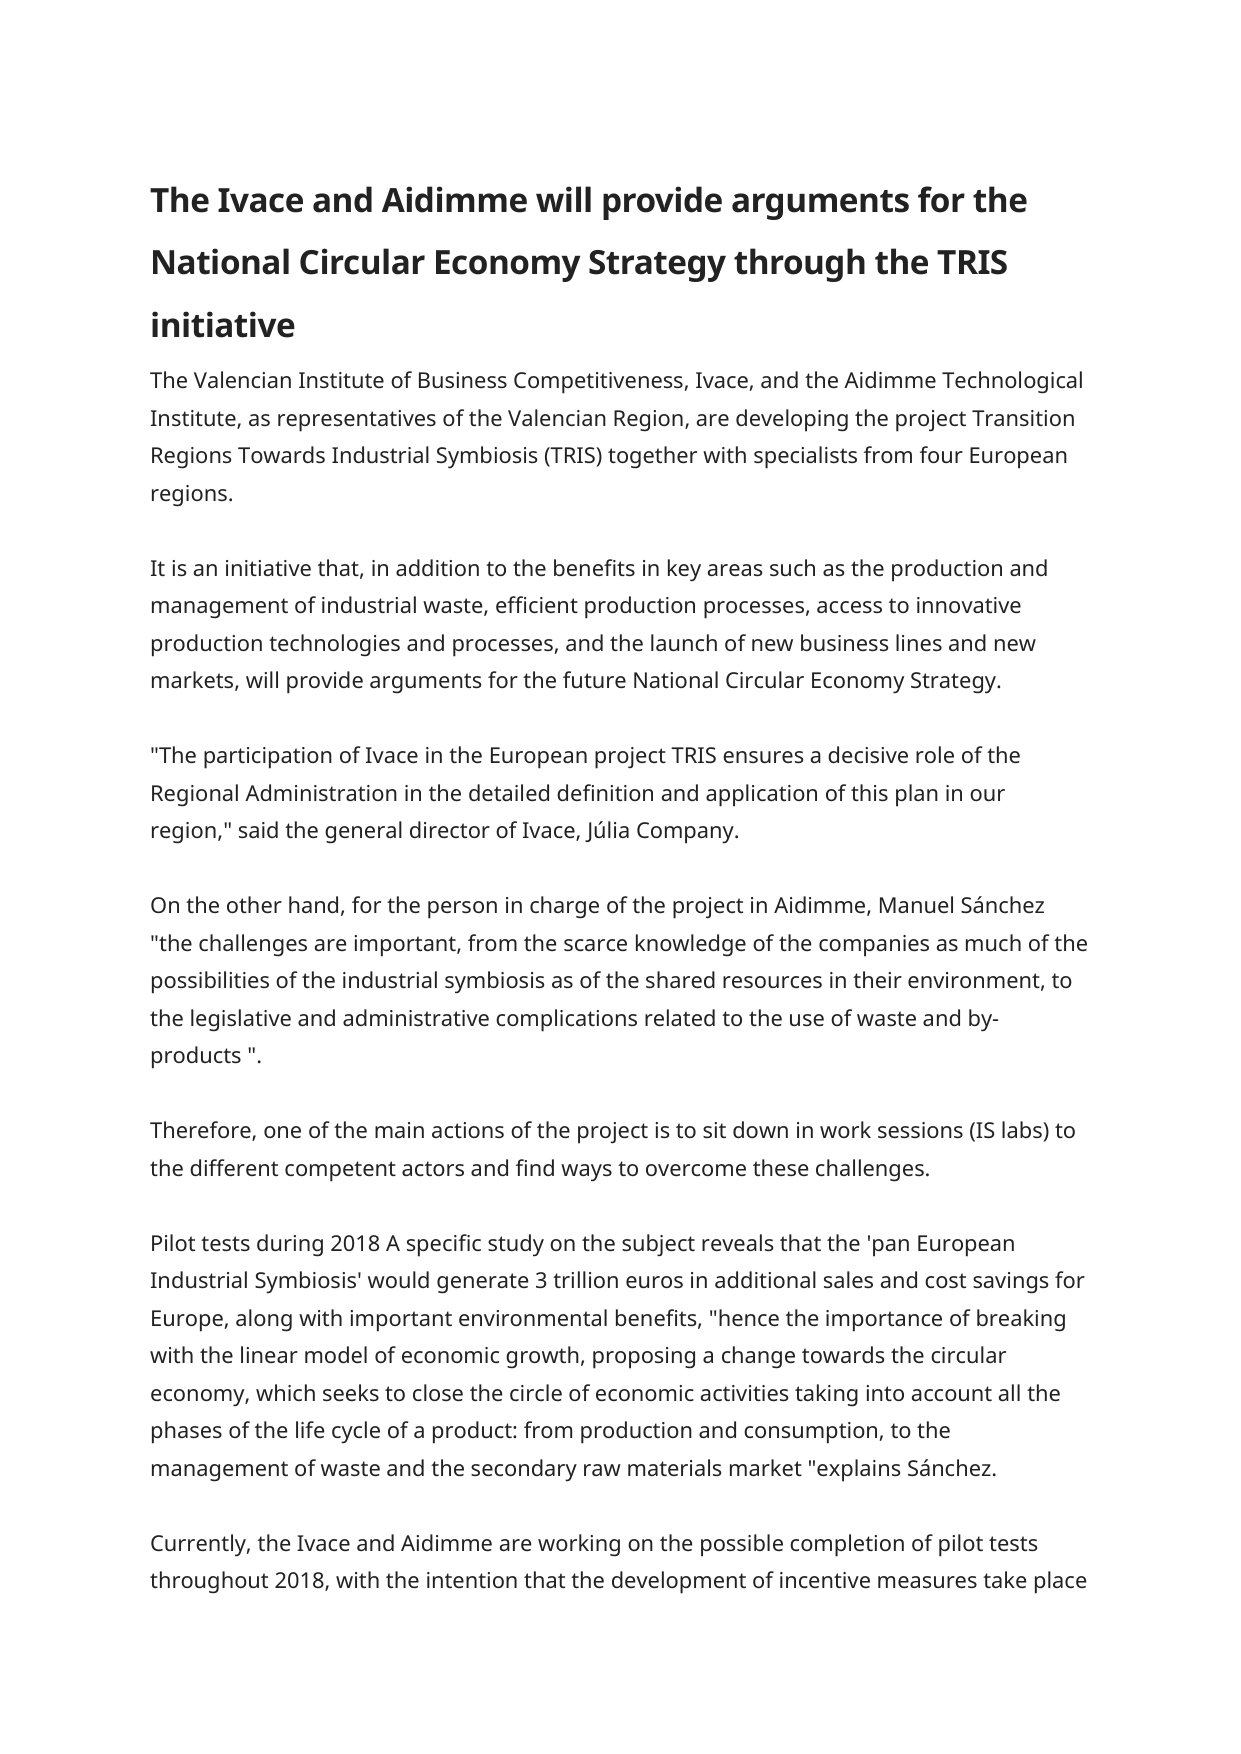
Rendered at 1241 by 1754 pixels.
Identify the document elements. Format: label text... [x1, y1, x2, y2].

text The Valencian Institute of Business Competitiveness, Ivace, and the Aidimme Technological Institute, as representatives of the Valencian Region, are developing the project Transition Regions Towards Industrial Symbiosis (TRIS) together with specialists from four European regions. [150, 358, 1090, 508]
text The Ivace and Aidimme will provide arguments for the National Circular Economy Strategy through the TRIS initiative [150, 159, 1090, 347]
text It is an initiative that, in addition to the benefits in key areas such as the production and management of industrial waste, efficient production processes, access to innovative production technologies and processes, and the launch of new business lines and new markets, will provide arguments for the future National Circular Economy Strategy. [150, 545, 1090, 695]
text On the other hand, for the person in charge of the project in Aidimme, Manuel Sánchez "the challenges are important, from the scarce knowledge of the companies as much of the possibilities of the industrial symbiosis as of the shared resources in their environment, to the legislative and administrative complications related to the use of waste and by-products ". [150, 883, 1090, 1070]
text Therefore, one of the main actions of the project is to sit down in work sessions (IS labs) to the different competent actors and find ways to overcome these challenges. [150, 1108, 1090, 1183]
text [150, 1520, 1090, 1595]
text "The participation of Ivace in the European project TRIS ensures a decisive role of the Regional Administration in the detailed definition and application of this plan in our region," said the general director of Ivace, Júlia Company. [150, 733, 1090, 845]
text Pilot tests during 2018 A specific study on the subject reveals that the 'pan European Industrial Symbiosis' would generate 3 trillion euros in additional sales and cost savings for Europe, along with important environmental benefits, "hence the importance of breaking with the linear model of economic growth, proposing a change towards the circular economy, which seeks to close the circle of economic activities taking into account all the phases of the life cycle of a product: from production and consumption, to the management of waste and the secondary raw materials market "explains Sánchez. [150, 1220, 1090, 1483]
